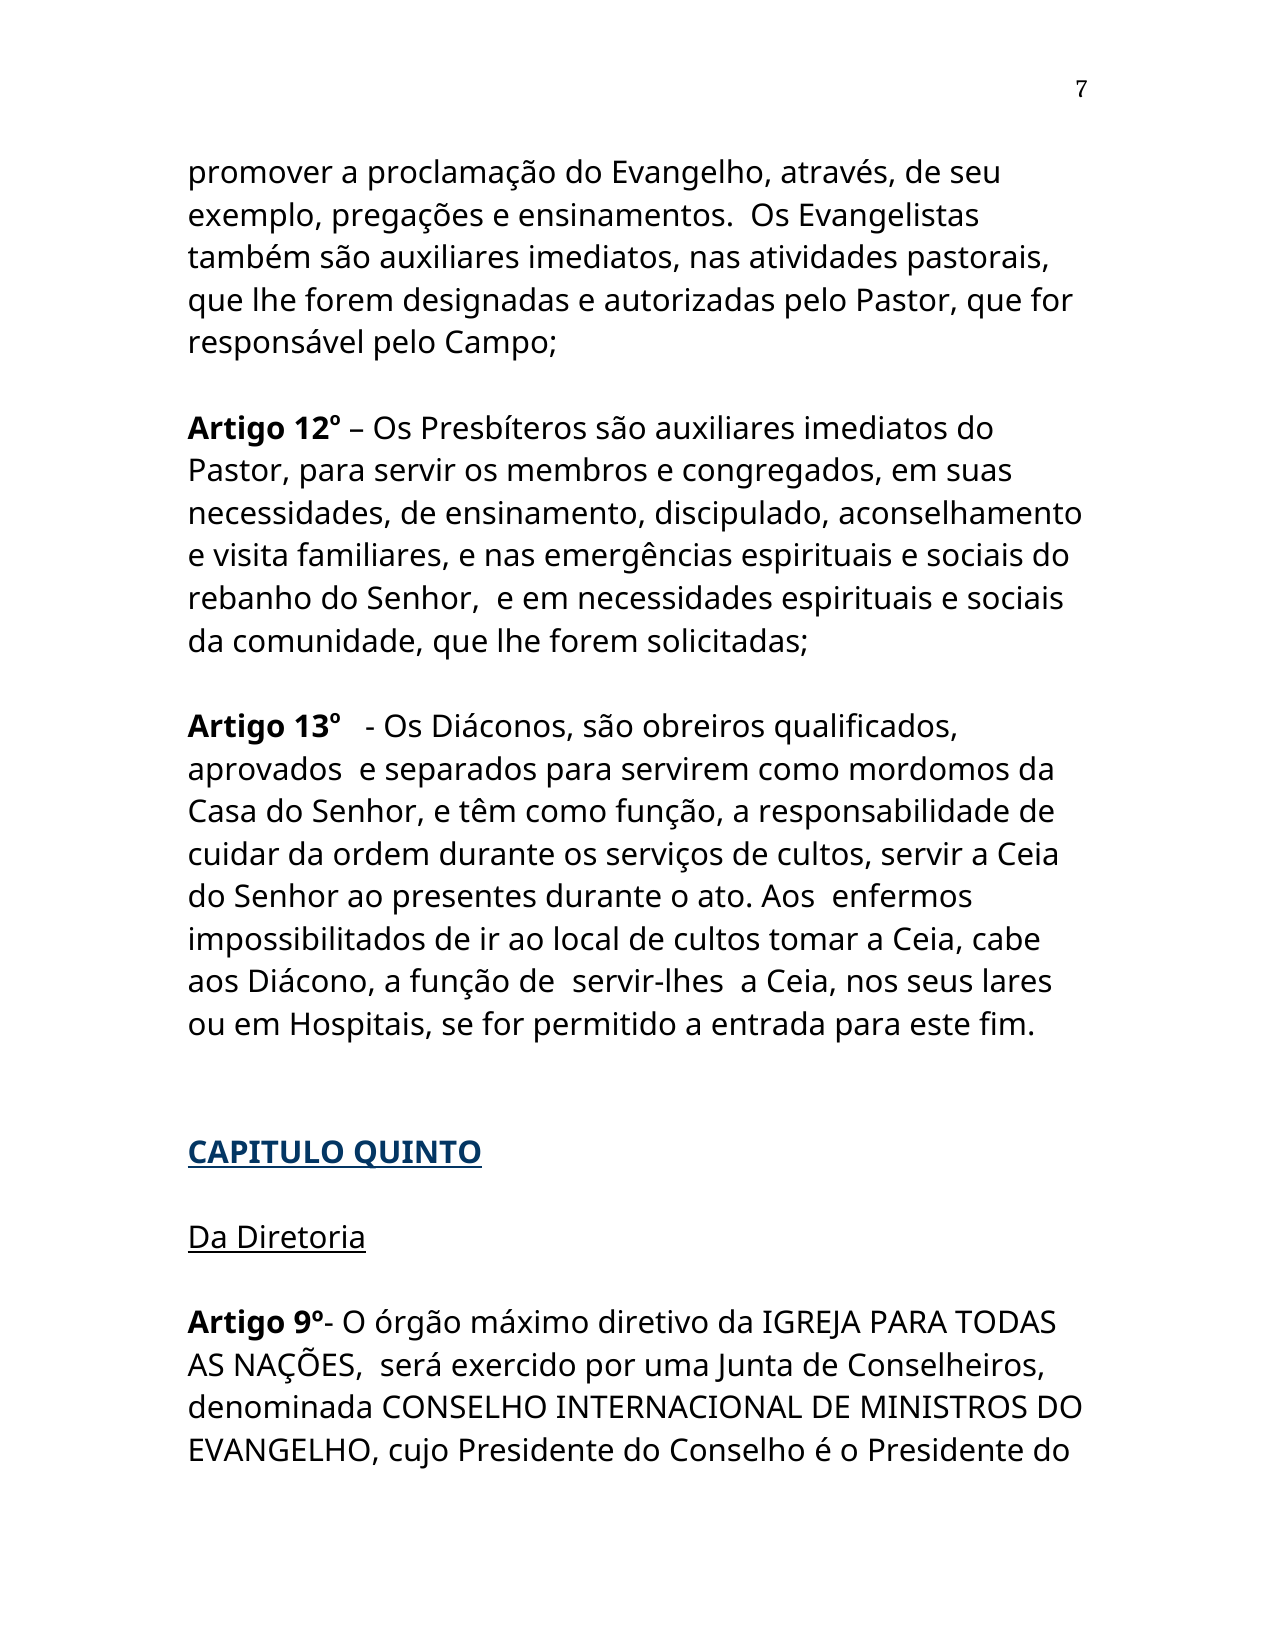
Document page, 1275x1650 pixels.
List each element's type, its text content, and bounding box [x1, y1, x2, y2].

text Artigo 13o - Os Diáconos, são obreiros qualificados, aprovados e separados para servirem como mordomos da Casa do Senhor, e têm como função, a responsabilidade de cuidar da ordem durante os serviços de cultos, servir a Ceia do Senhor ao presentes durante o ato. Aos enfermos impossibilitados de ir ao local de cultos tomar a Ceia, cabe aos Diácono, a função de servir-lhes a Ceia, nos seus lares ou em Hospitais, se for permitido a entrada para este fim. [187, 704, 1087, 1045]
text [187, 150, 1087, 363]
text Artigo 12o – Os Presbíteros são auxiliares imediatos do Pastor, para servir os membros e congregados, em suas necessidades, de ensinamento, discipulado, aconselhamento e visita familiares, e nas emergências espirituais e sociais do rebanho do Senhor, e em necessidades espirituais e sociais da comunidade, que lhe forem solicitadas; [187, 406, 1087, 661]
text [187, 1300, 1087, 1471]
text CAPITULO QUINTO [187, 1130, 1087, 1172]
text Da Diretoria [187, 1215, 1087, 1258]
